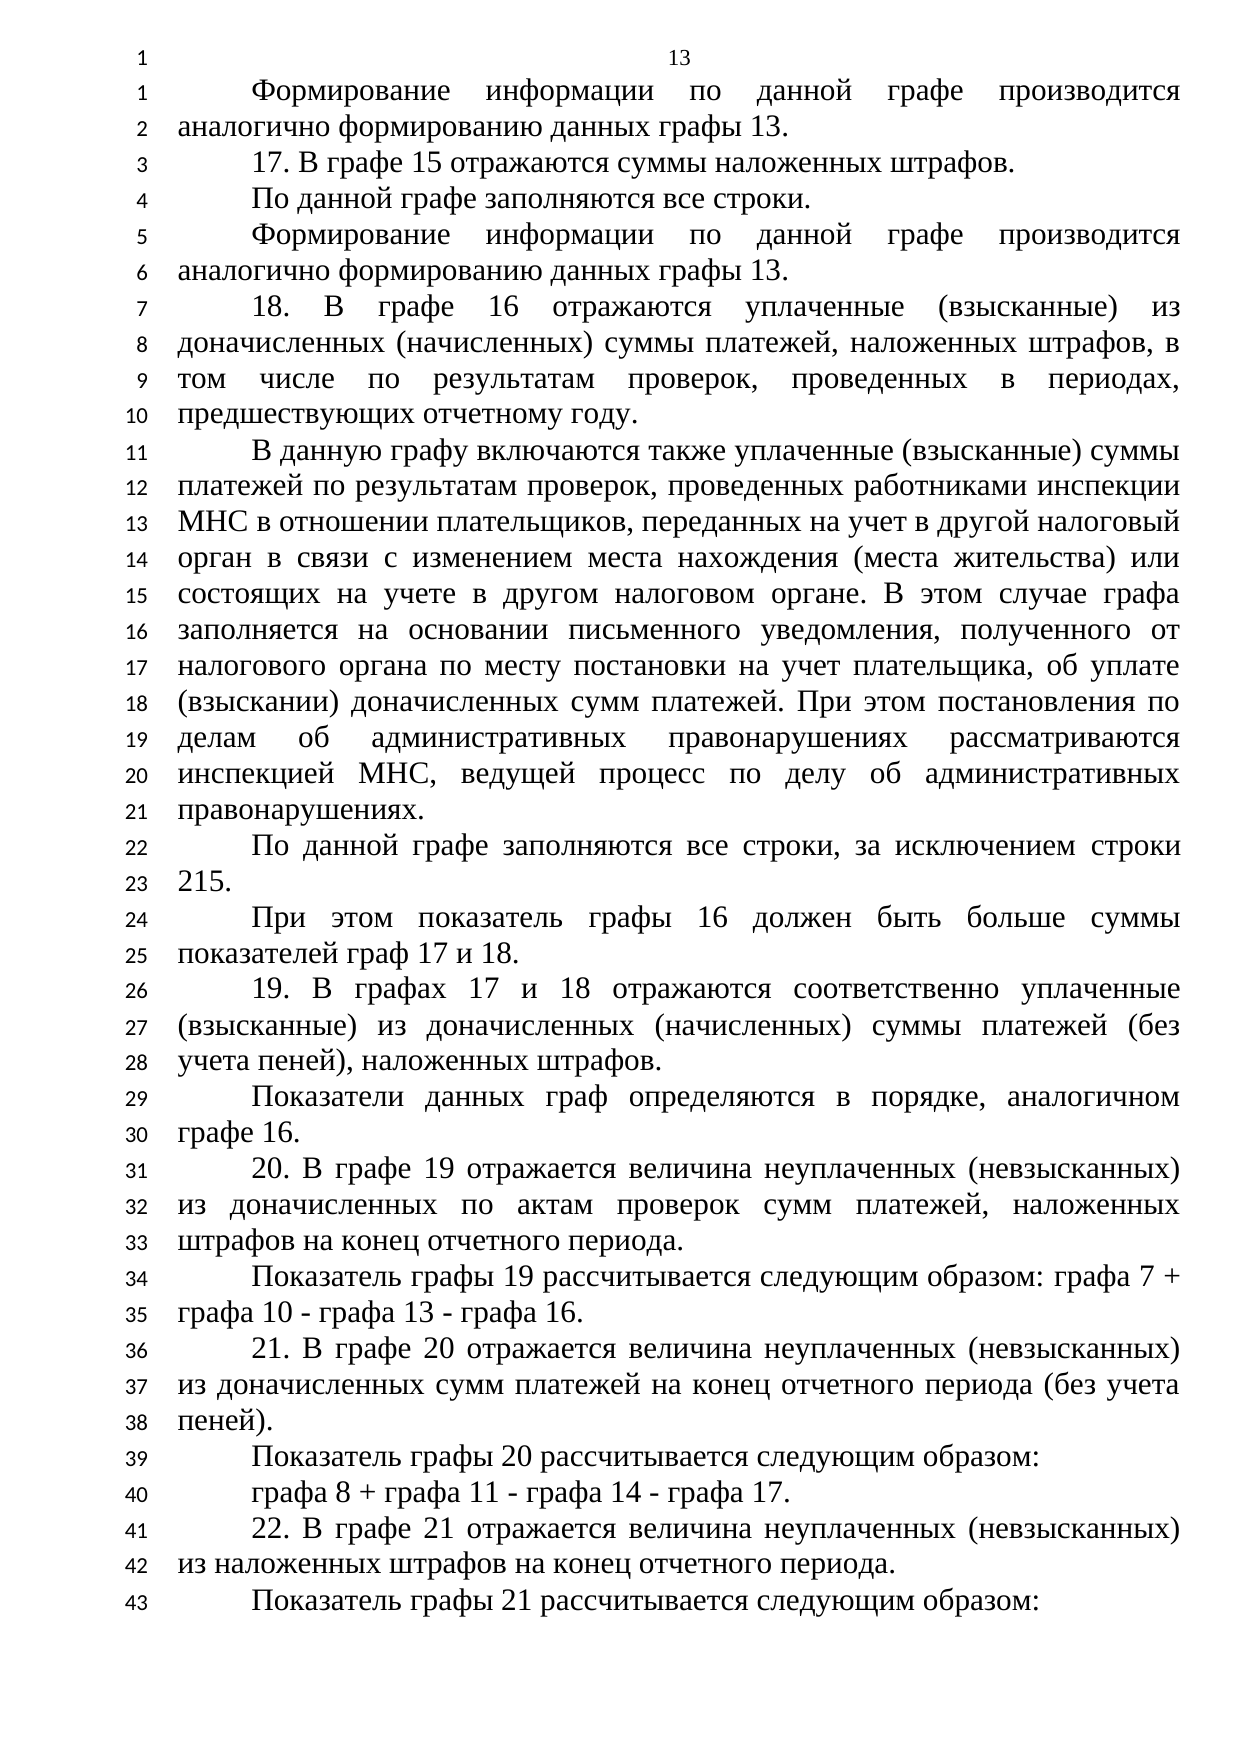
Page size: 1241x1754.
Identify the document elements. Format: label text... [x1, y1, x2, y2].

text Формирование информации по данной графе производится аналогично формированию данных графы 13. [177, 215, 1181, 287]
text 20. В графе 19 отражается величина неуплаченных (невзысканных) из доначисленных по актам проверок сумм платежей, наложенных штрафов на конец отчетного периода. [177, 1149, 1181, 1257]
text Показатель графы 21 рассчитывается следующим образом: [177, 1581, 1181, 1617]
text 19. В графах 17 и 18 отражаются соответственно уплаченные (взысканные) из доначисленных (начисленных) суммы платежей (без учета пеней), наложенных штрафов. [177, 970, 1181, 1078]
text По данной графе заполняются все строки, за исключением строки 215. [177, 826, 1181, 898]
text Показатель графы 19 рассчитывается следующим образом: графа 7 + графа 10 - графа 13 - графа 16. [177, 1257, 1181, 1329]
text 17. В графе 15 отражаются суммы наложенных штрафов. [177, 143, 1181, 179]
text По данной графе заполняются все строки. [177, 179, 1181, 215]
text 21. В графе 20 отражается величина неуплаченных (невзысканных) из доначисленных сумм платежей на конец отчетного периода (без учета пеней). [177, 1329, 1181, 1437]
text Показатель графы 20 рассчитывается следующим образом: [177, 1437, 1181, 1473]
text графа 8 + графа 11 - графа 14 - графа 17. [177, 1473, 1181, 1509]
text 22. В графе 21 отражается величина неуплаченных (невзысканных) из наложенных штрафов на конец отчетного периода. [177, 1509, 1181, 1581]
text Показатели данных граф определяются в порядке, аналогичном графе 16. [177, 1078, 1181, 1149]
text При этом показатель графы 16 должен быть больше суммы показателей граф 17 и 18. [177, 898, 1181, 970]
text В данную графу включаются также уплаченные (взысканные) суммы платежей по результатам проверок, проведенных работниками инспекции МНС в отношении плательщиков, переданных на учет в другой налоговый орган в связи с изменением места нахождения (места жительства) или состоящих на учете в другом налоговом органе. В этом случае графа заполняется на основании письменного уведомления, полученного от налогового органа по месту постановки на учет плательщика, об уплате (взыскании) доначисленных сумм платежей. При этом постановления по делам об административных правонарушениях рассматриваются инспекцией МНС, ведущей процесс по делу об административных правонарушениях. [177, 431, 1181, 826]
text 18. В графе 16 отражаются уплаченные (взысканные) из доначисленных (начисленных) суммы платежей, наложенных штрафов, в том числе по результатам проверок, проведенных в периодах, предшествующих отчетному году. [177, 287, 1181, 431]
text Формирование информации по данной графе производится аналогично формированию данных графы 13. [177, 71, 1181, 143]
